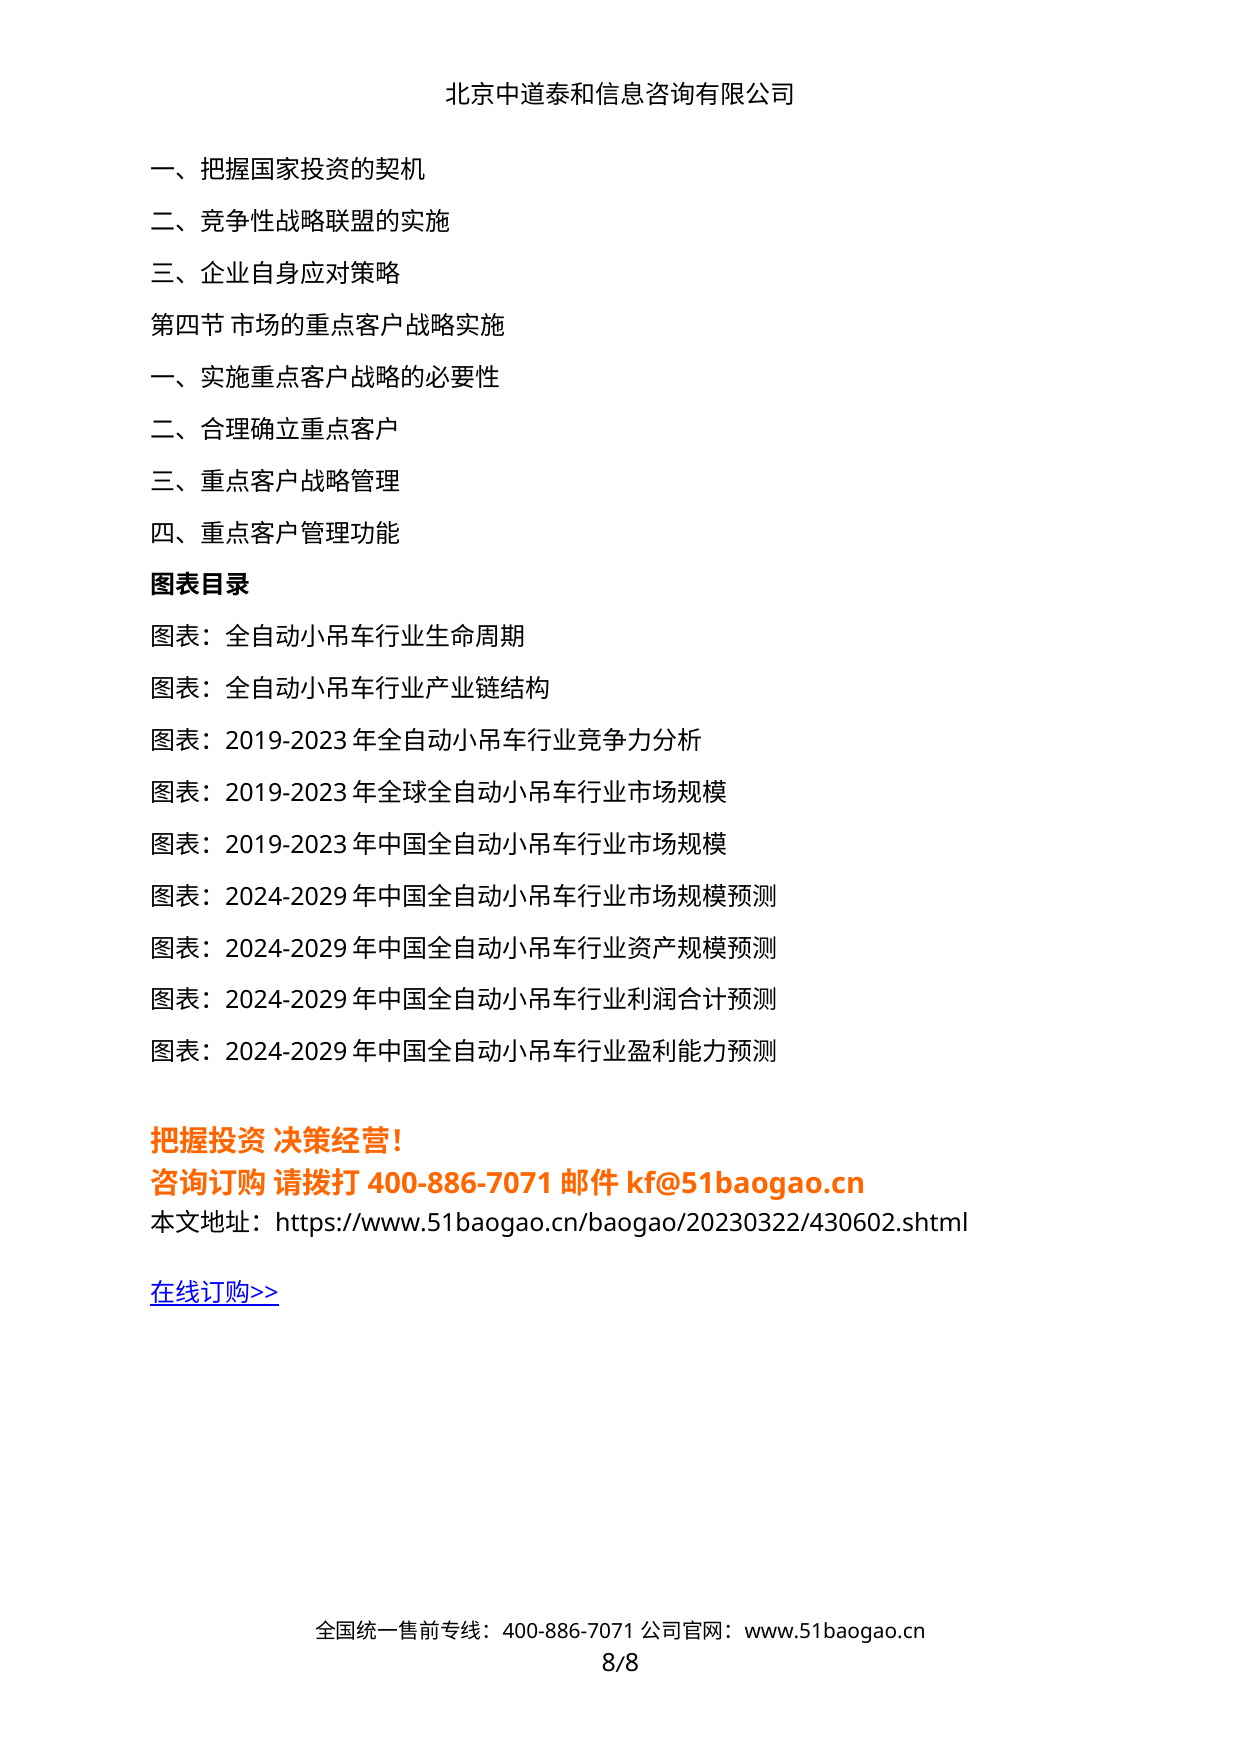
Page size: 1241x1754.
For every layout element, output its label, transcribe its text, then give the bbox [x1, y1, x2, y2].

text 把握投资 决策经营！咨询订购 请拨打 400-886-7071 邮件 kf@51baogao.cn本文地址：https://www.51baogao.cn/baogao/20230322/430602.shtml [150, 1084, 1090, 1239]
text 图表：2024-2029年中国全自动小吊车行业市场规模预测 [150, 876, 1090, 912]
text 图表：2024-2029年中国全自动小吊车行业利润合计预测 [150, 980, 1090, 1016]
text 图表：2024-2029年中国全自动小吊车行业资产规模预测 [150, 928, 1090, 964]
text 图表：全自动小吊车行业产业链结构 [150, 669, 1090, 705]
text 图表：2019-2023年全自动小吊车行业竞争力分析 [150, 721, 1090, 757]
text 二、合理确立重点客户 [150, 409, 1090, 446]
text 一、把握国家投资的契机 [150, 150, 1090, 186]
text 三、重点客户战略管理 [150, 461, 1090, 497]
text 图表：全自动小吊车行业生命周期 [150, 617, 1090, 653]
text 三、企业自身应对策略 [150, 254, 1090, 290]
text 图表：2019-2023年全球全自动小吊车行业市场规模 [150, 772, 1090, 809]
text 图表：2024-2029年中国全自动小吊车行业盈利能力预测 [150, 1032, 1090, 1068]
text 二、竞争性战略联盟的实施 [150, 202, 1090, 238]
text 第四节 市场的重点客户战略实施 [150, 306, 1090, 342]
text 图表：2019-2023年中国全自动小吊车行业市场规模 [150, 824, 1090, 861]
text 图表目录 [150, 565, 1090, 601]
text 四、重点客户管理功能 [150, 513, 1090, 549]
text 在线订购>> [150, 1239, 1090, 1309]
text 一、实施重点客户战略的必要性 [150, 357, 1090, 394]
